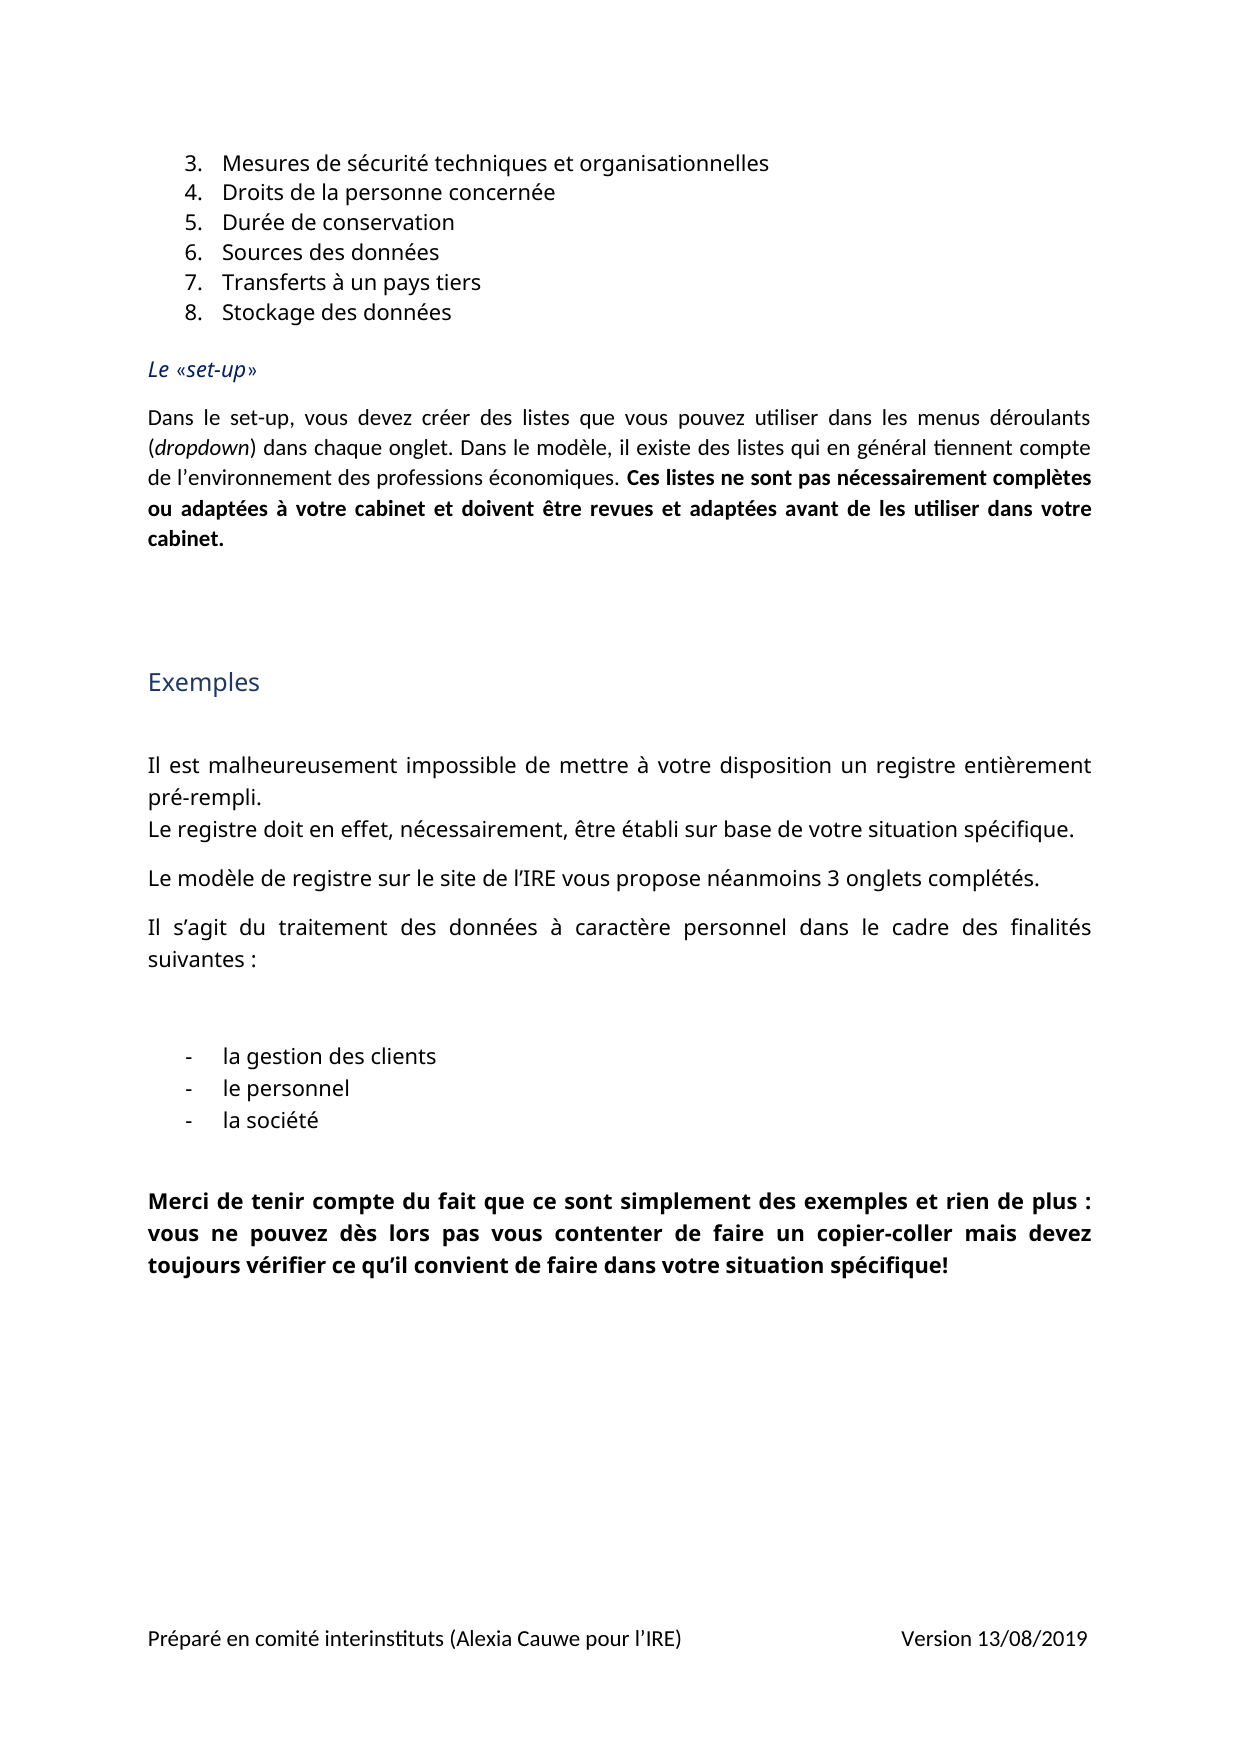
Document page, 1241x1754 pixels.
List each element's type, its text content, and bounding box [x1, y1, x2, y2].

text Le modèle de registre sur le site de l’IRE vous propose néanmoins 3 onglets complétés. [148, 863, 1093, 893]
subtitle Exemples [148, 664, 1093, 699]
list Sources des données [184, 237, 1093, 267]
text Merci de tenir compte du fait que ce sont simplement des exemples et rien de plus : vous ne pouvez dès lors pas vous contenter de faire un copier-coller mais devez toujours vérifier ce qu’il convient de faire dans votre situation spécifique! [148, 1186, 1093, 1280]
text Il s’agit du traitement des données à caractère personnel dans le cadre des finalités suivantes : [148, 912, 1093, 974]
list Mesures de sécurité techniques et organisationnelles [184, 148, 1093, 177]
list Stockage des données [184, 297, 1093, 326]
list Transferts à un pays tiers [184, 267, 1093, 297]
list Droits de la personne concernée [184, 177, 1093, 207]
list le personnel [185, 1073, 1093, 1103]
list Durée de conservation [184, 207, 1093, 237]
list la gestion des clients [185, 1041, 1093, 1071]
text Il est malheureusement impossible de mettre à votre disposition un registre entièrement pré-rempli. Le registre doit en effet, nécessairement, être établi sur base de votre situation spécifique. [148, 750, 1093, 844]
text Dans le set-up, vous devez créer des listes que vous pouvez utiliser dans les menus déroulants (dropdown) dans chaque onglet. Dans le modèle, il existe des listes qui en général tiennent compte de l’environnement des professions économiques. Ces listes ne sont pas nécessairement complètes ou adaptées à votre cabinet et doivent être revues et adaptées avant de les utiliser dans votre cabinet. [148, 403, 1093, 552]
text Le «set-up» [148, 354, 1093, 384]
list la société [185, 1106, 1093, 1135]
